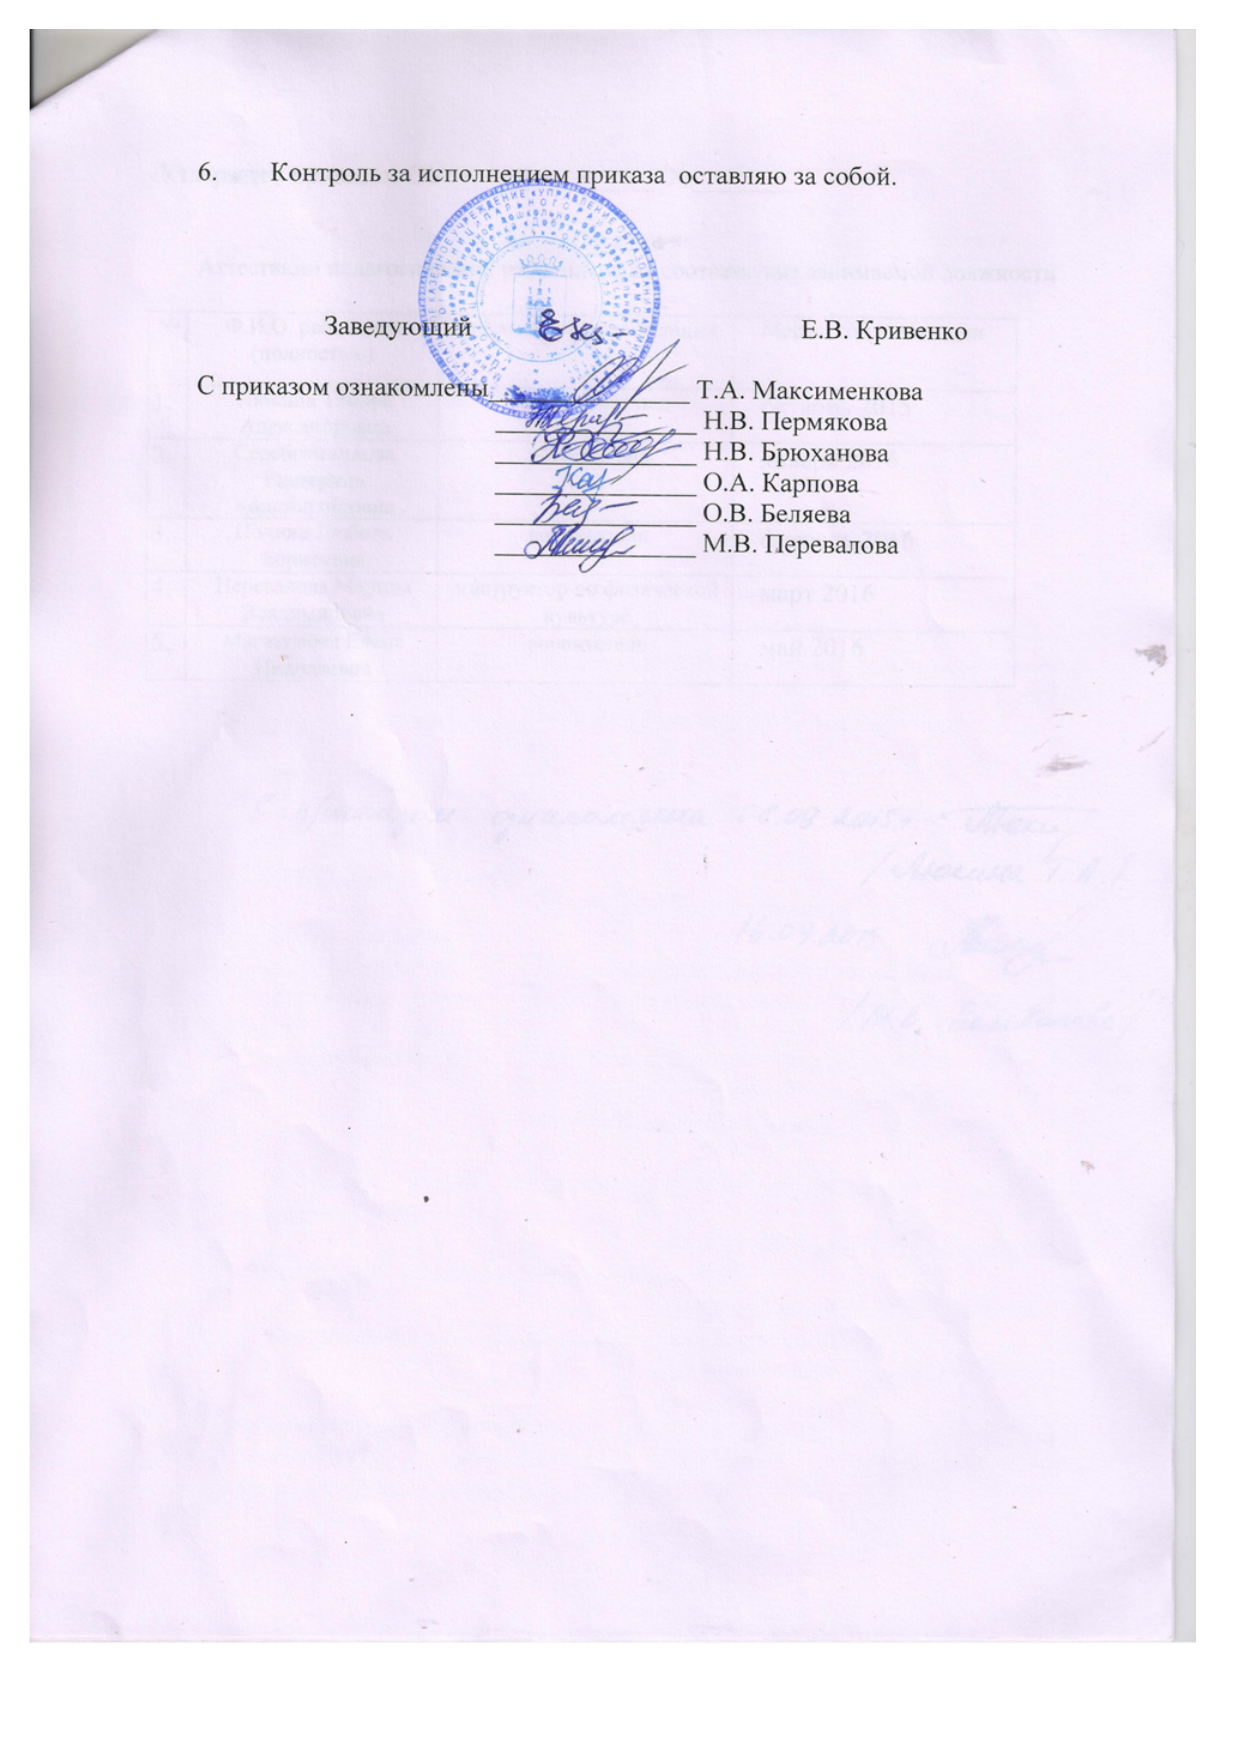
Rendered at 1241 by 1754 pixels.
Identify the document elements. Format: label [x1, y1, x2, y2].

picture [29, 29, 1196, 1648]
